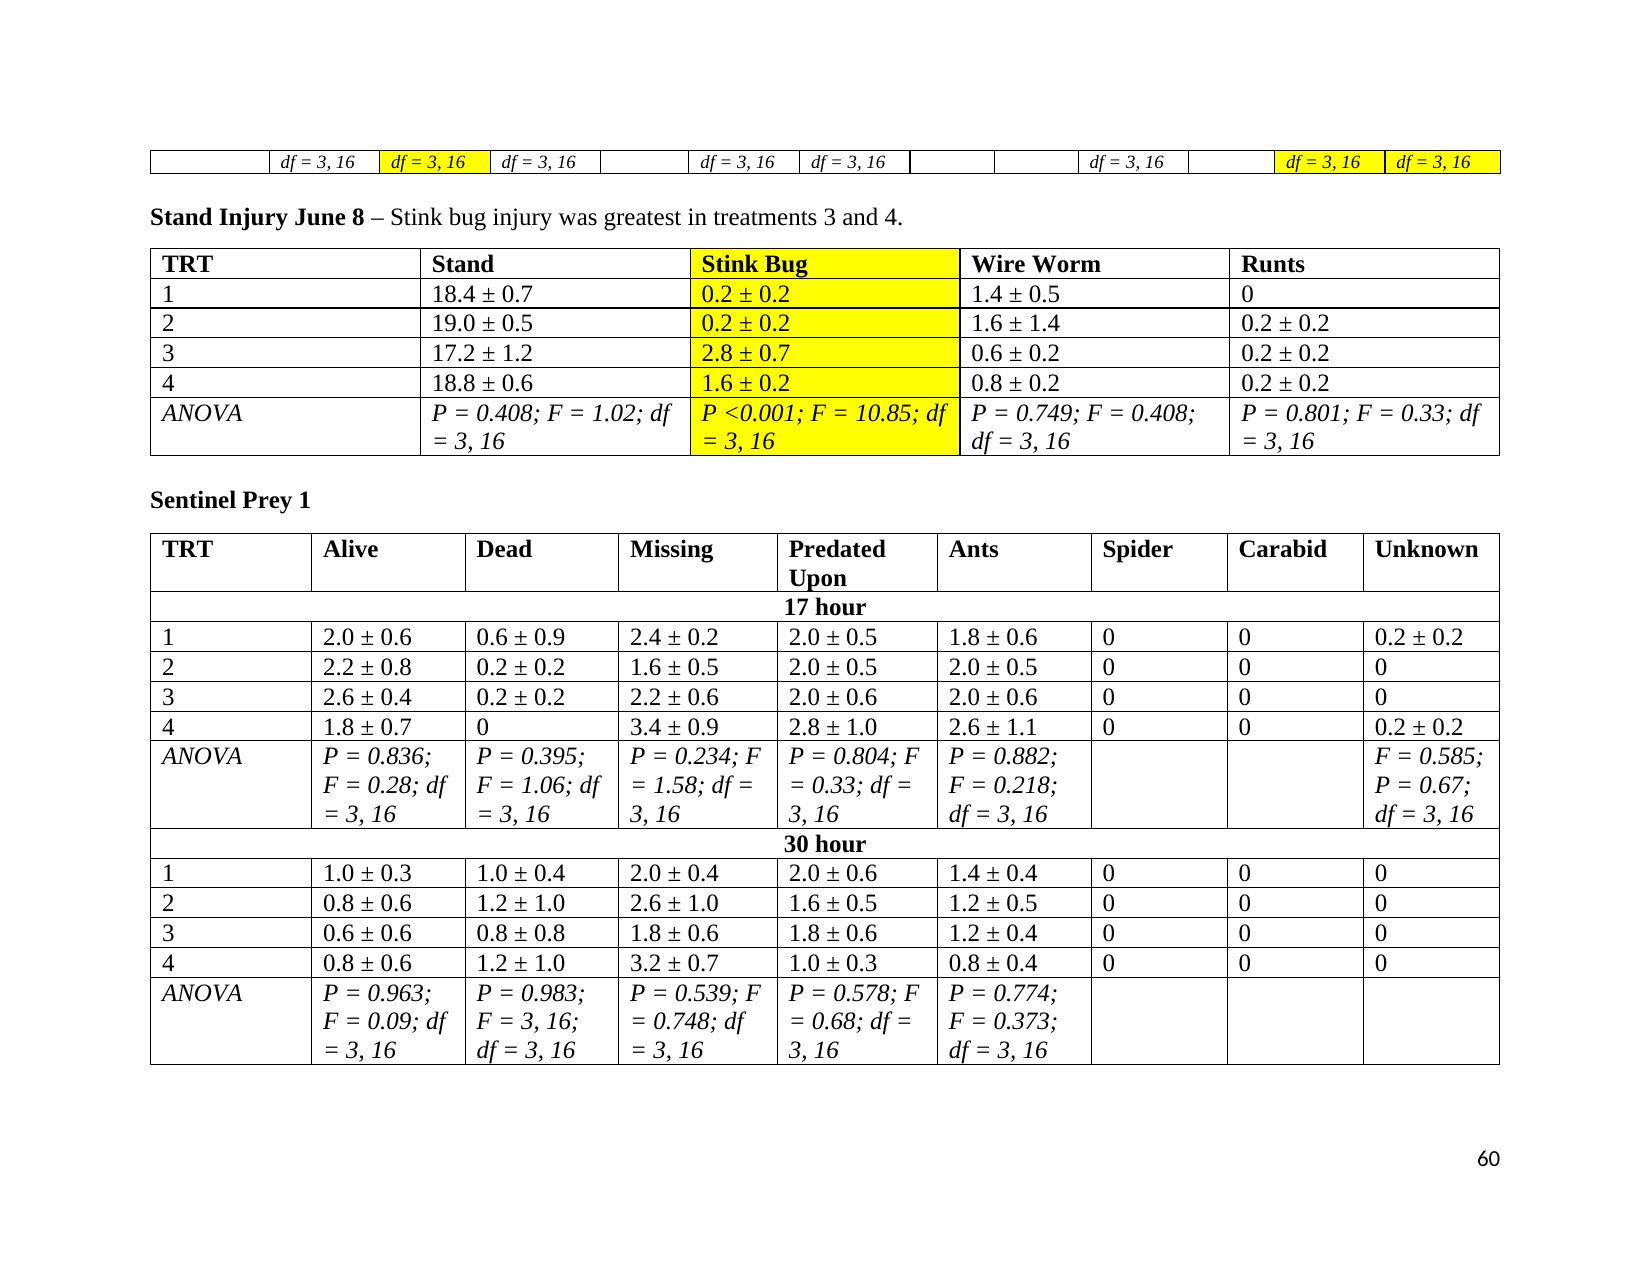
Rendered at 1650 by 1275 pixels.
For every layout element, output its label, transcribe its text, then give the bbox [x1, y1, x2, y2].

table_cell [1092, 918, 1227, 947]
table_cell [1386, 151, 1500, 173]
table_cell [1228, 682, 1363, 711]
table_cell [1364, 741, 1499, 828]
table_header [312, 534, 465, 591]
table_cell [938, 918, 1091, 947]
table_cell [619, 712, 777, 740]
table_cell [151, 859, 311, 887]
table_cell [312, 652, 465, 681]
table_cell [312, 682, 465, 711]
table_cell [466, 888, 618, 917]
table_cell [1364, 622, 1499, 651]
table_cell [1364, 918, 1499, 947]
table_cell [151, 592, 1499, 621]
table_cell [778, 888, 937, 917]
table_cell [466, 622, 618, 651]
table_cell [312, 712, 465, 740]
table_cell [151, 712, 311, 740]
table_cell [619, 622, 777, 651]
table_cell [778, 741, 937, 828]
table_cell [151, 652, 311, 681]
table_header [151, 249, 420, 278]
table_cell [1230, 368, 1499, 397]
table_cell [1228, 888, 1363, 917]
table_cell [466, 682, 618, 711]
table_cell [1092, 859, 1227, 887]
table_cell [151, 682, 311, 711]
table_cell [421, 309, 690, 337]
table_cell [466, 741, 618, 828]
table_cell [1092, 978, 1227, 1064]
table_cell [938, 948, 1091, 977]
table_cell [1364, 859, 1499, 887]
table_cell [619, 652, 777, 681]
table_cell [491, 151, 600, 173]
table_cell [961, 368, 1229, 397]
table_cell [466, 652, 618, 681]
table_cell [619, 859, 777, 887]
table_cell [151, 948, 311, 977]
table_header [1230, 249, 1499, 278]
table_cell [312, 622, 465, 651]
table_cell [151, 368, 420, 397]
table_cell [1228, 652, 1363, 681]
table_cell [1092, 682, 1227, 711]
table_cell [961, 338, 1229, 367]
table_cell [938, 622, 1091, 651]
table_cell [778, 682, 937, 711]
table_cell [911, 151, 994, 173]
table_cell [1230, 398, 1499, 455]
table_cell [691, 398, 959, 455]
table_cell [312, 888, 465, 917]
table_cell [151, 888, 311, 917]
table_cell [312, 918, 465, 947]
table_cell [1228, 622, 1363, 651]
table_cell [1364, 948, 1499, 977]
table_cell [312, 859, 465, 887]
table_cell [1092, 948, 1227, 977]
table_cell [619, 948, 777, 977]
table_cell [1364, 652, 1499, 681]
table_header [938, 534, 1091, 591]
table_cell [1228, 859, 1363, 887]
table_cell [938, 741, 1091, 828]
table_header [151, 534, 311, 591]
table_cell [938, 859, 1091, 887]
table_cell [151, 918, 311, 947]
text Stand Injury June 8 – Stink bug injury was greatest in treatments 3 and 4. [150, 202, 1500, 231]
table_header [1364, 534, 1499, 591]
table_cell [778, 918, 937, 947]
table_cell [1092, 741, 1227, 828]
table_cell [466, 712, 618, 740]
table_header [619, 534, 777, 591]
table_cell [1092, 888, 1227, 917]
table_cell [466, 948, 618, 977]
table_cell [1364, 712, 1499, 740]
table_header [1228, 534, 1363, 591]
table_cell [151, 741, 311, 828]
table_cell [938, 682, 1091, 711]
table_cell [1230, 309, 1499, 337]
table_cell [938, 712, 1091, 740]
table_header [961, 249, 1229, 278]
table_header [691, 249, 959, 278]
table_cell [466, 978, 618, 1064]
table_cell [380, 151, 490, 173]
text Sentinel Prey 1 [150, 485, 1500, 514]
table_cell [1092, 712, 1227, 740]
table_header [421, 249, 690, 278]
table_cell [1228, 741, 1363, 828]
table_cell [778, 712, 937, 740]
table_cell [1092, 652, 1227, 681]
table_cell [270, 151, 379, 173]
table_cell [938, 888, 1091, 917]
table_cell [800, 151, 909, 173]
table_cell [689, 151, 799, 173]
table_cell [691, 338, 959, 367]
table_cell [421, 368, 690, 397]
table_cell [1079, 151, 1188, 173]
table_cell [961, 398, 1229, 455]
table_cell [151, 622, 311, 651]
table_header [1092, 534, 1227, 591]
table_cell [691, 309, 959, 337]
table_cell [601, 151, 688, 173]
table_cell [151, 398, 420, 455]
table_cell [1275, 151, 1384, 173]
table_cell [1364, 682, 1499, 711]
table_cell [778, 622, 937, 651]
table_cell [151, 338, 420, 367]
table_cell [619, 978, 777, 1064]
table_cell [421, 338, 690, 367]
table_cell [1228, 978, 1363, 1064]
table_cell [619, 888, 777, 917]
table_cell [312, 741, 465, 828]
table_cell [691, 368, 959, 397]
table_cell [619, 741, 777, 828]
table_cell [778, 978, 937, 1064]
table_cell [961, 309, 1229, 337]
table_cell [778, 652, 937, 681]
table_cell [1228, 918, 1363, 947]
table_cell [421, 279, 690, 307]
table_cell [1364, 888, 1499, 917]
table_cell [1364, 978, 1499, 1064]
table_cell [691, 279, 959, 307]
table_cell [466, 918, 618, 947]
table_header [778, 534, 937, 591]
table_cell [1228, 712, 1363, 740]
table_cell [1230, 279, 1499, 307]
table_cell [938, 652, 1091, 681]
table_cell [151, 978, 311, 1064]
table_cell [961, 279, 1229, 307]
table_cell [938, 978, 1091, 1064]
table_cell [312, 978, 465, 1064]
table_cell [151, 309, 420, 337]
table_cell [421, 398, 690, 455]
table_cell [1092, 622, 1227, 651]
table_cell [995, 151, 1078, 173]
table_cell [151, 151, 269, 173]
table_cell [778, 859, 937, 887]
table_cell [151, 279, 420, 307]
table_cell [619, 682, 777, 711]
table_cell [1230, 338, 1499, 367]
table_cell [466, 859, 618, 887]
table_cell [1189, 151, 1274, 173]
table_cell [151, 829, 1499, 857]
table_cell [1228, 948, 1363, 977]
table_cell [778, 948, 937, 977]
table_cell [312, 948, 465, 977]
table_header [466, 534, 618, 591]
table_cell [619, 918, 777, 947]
